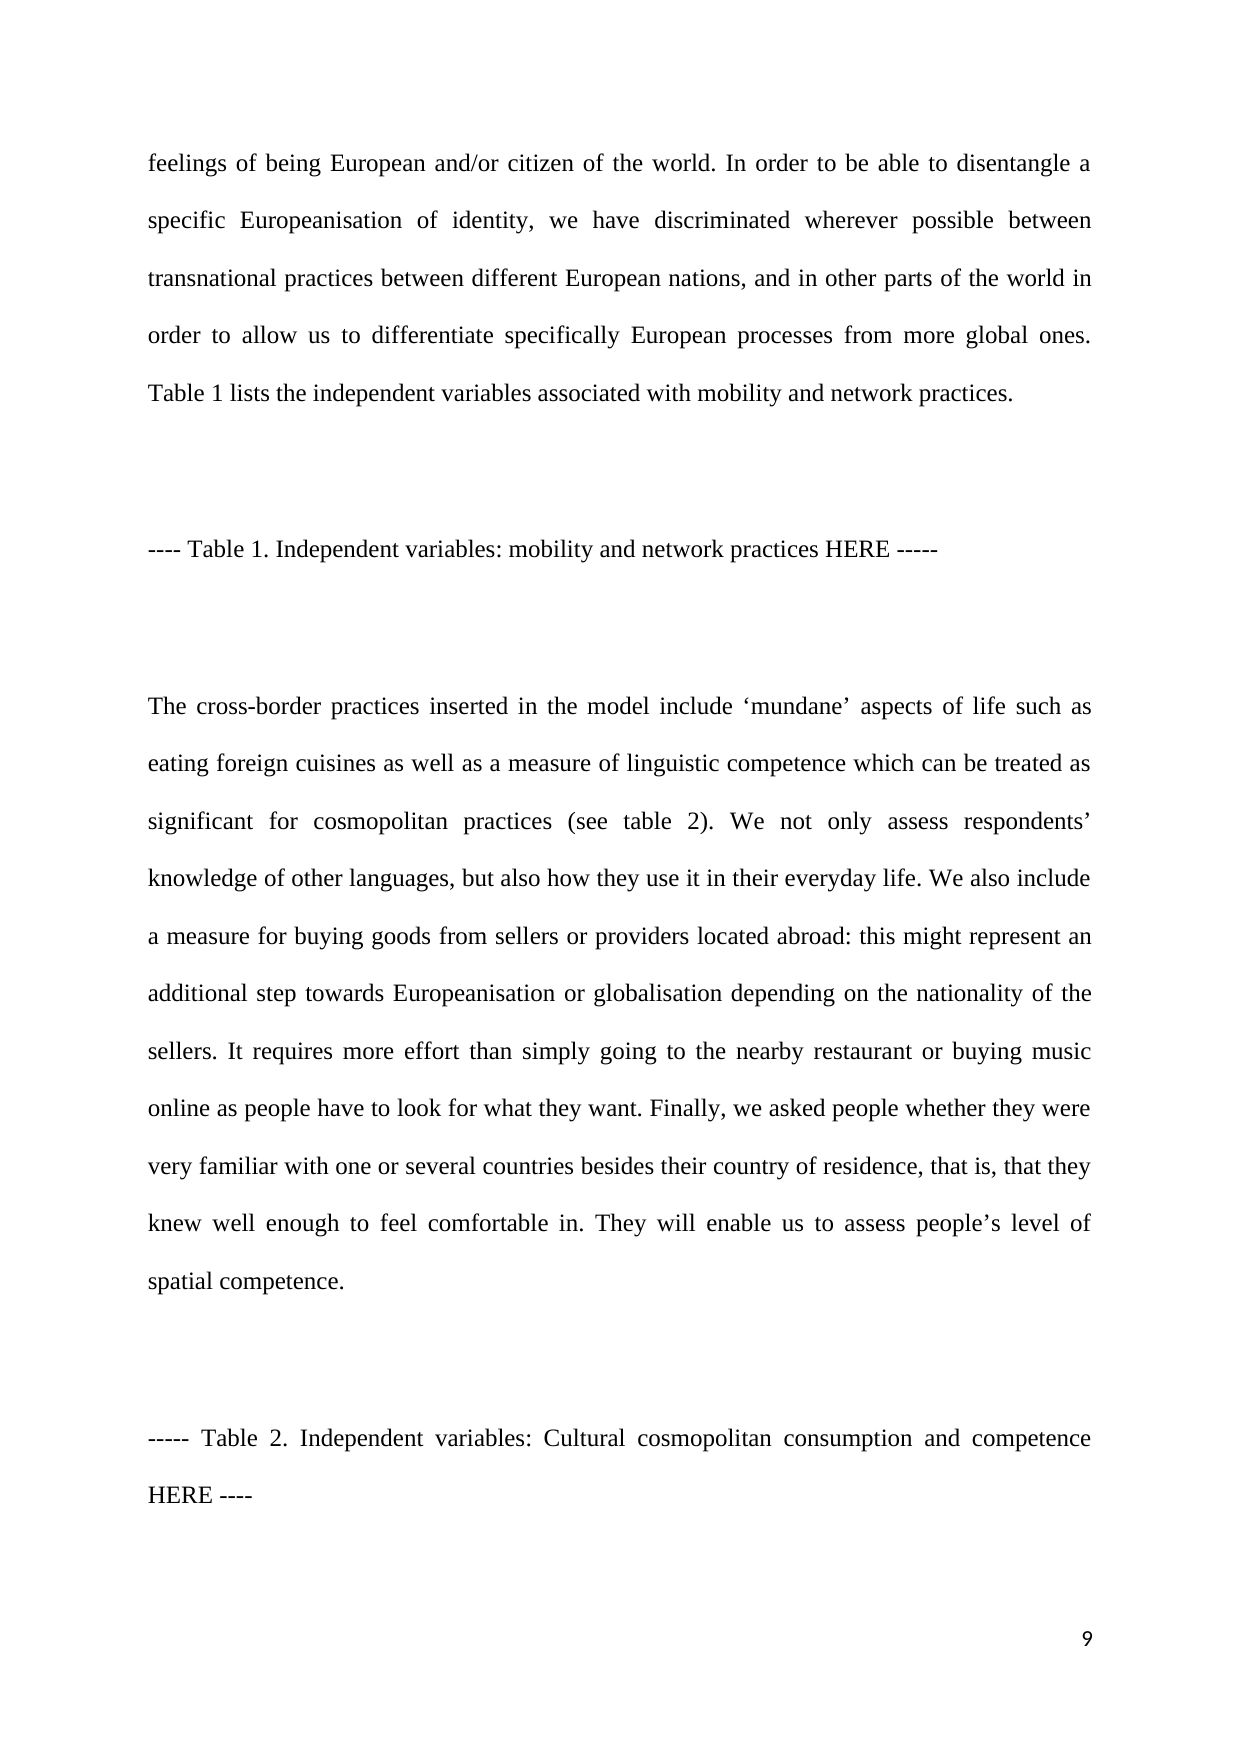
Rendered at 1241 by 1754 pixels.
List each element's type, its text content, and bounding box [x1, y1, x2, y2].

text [148, 148, 1093, 406]
text The cross-border practices inserted in the model include ‘mundane’ aspects of life such as eating foreign cuisines as well as a measure of linguistic competence which can be treated as significant for cosmopolitan practices (see table 2). We not only assess respondents’ knowledge of other languages, but also how they use it in their everyday life. We also include a measure for buying goods from sellers or providers located abroad: this might represent an additional step towards Europeanisation or globalisation depending on the nationality of the sellers. It requires more effort than simply going to the nearby restaurant or buying music online as people have to look for what they want. Finally, we asked people whether they were very familiar with one or several countries besides their country of residence, that is, that they knew well enough to feel comfortable in. They will enable us to assess people’s level of spatial competence. [148, 691, 1093, 1295]
text ----- Table 2. Independent variables: Cultural cosmopolitan consumption and competence HERE ---- [148, 1423, 1093, 1509]
text ---- Table 1. Independent variables: mobility and network practices HERE ----- [148, 534, 1093, 563]
